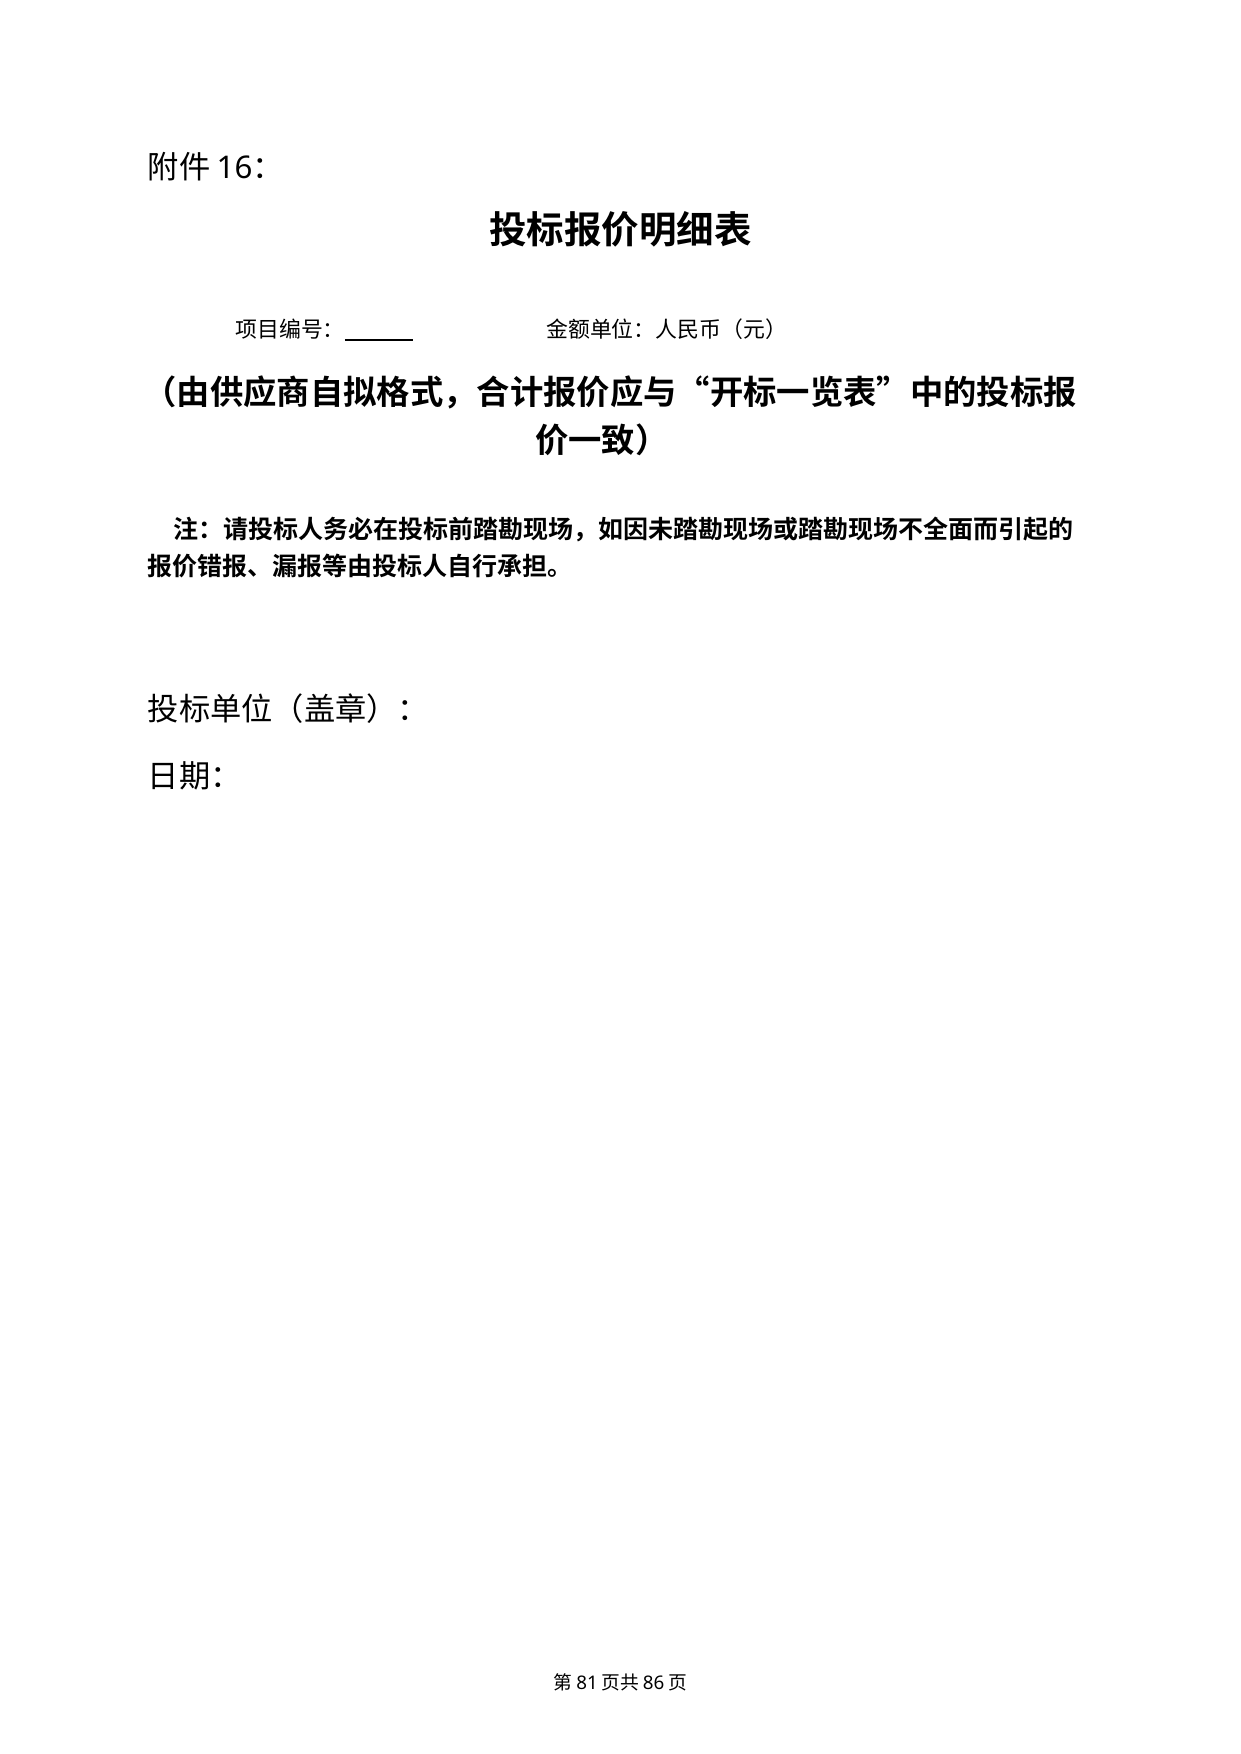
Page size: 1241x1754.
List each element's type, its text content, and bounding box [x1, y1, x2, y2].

text 附件16： [148, 142, 1092, 188]
text 投标单位（盖章）： [148, 687, 1092, 729]
text （由供应商自拟格式，合计报价应与“开标一览表”中的投标报价一致） [110, 366, 1092, 462]
text 投标报价明细表 [148, 200, 1092, 254]
text 项目编号： 金额单位：人民币（元） [235, 312, 1092, 343]
text 注：请投标人务必在投标前踏勘现场，如因未踏勘现场或踏勘现场不全面而引起的报价错报、漏报等由投标人自行承担。 [148, 508, 1092, 583]
text 日期： [148, 754, 1092, 796]
